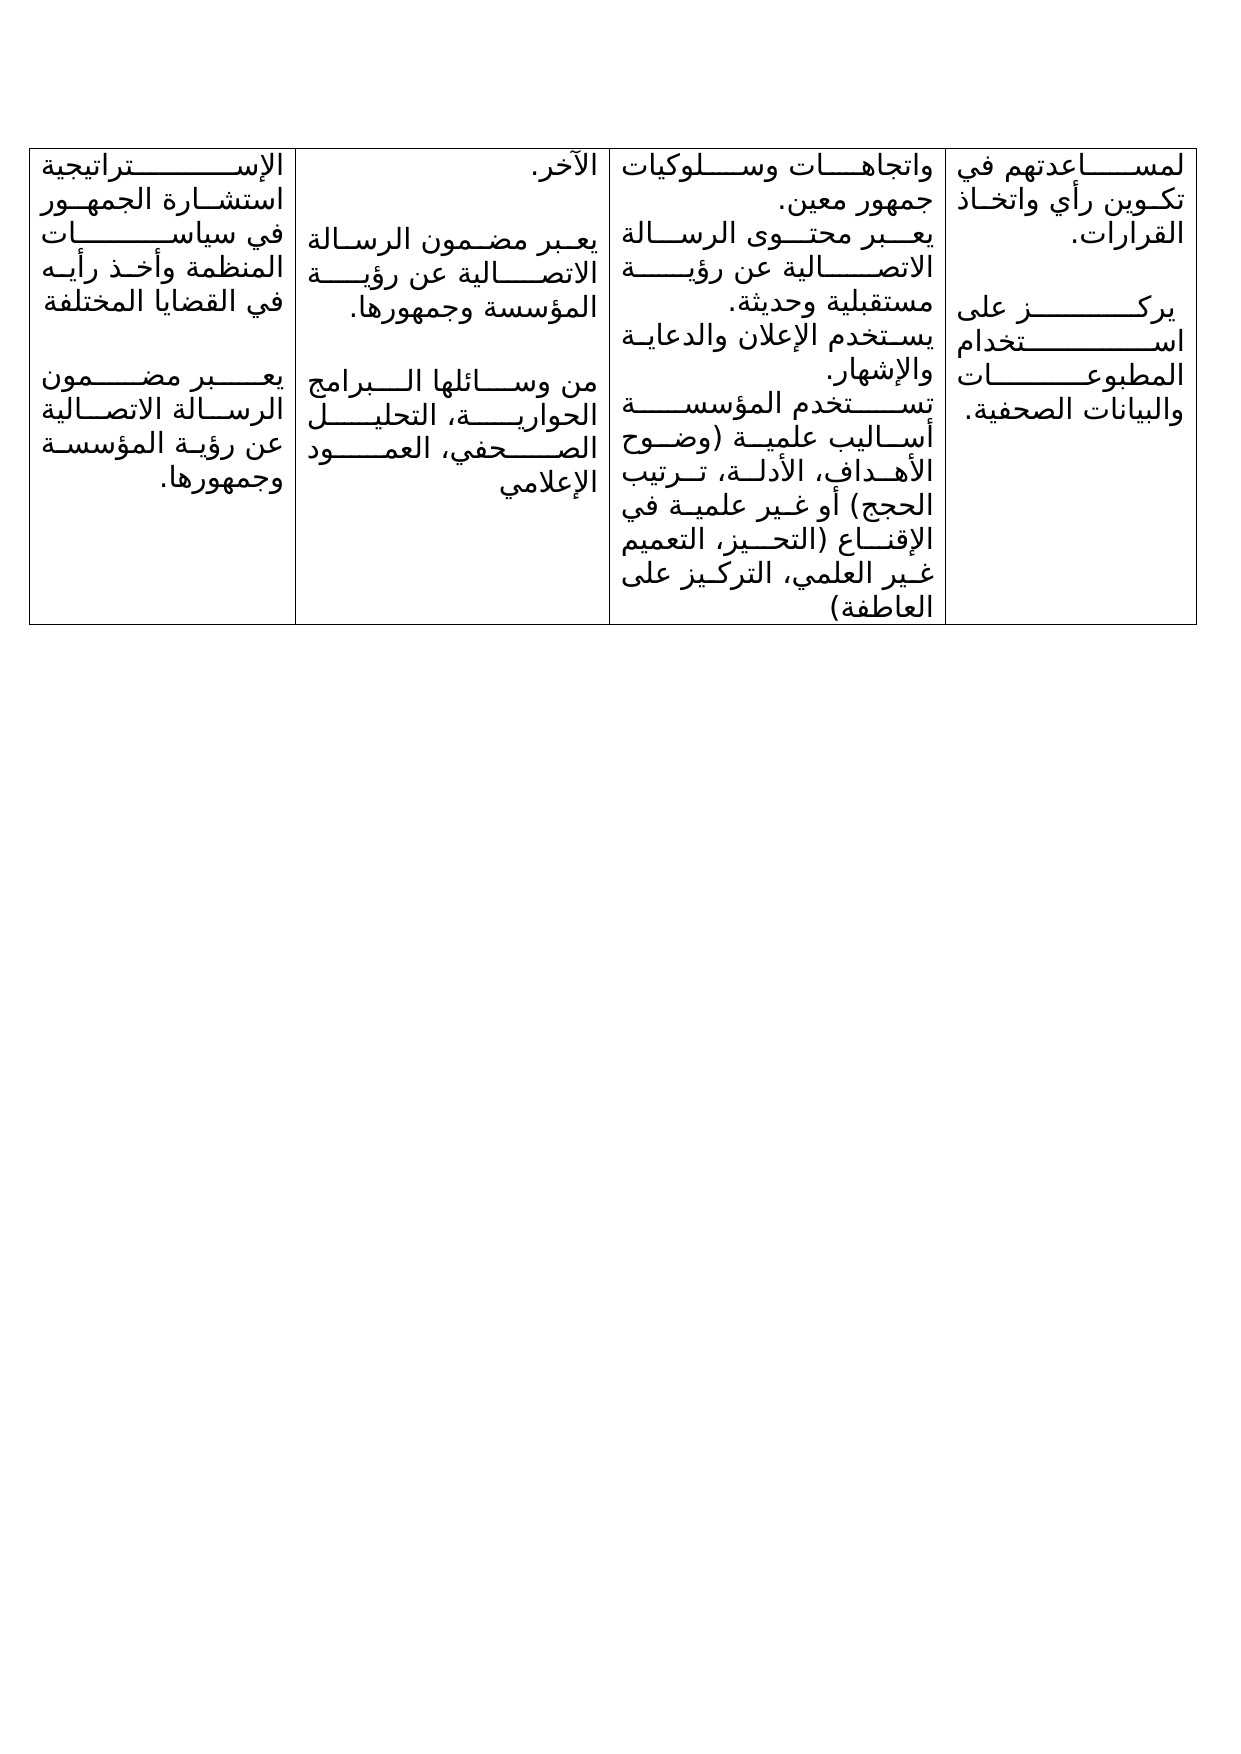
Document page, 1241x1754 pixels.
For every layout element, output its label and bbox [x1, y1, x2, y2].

table_cell [30, 149, 295, 624]
table_cell [296, 149, 609, 624]
table_cell [610, 149, 945, 624]
table_cell [946, 149, 1196, 624]
